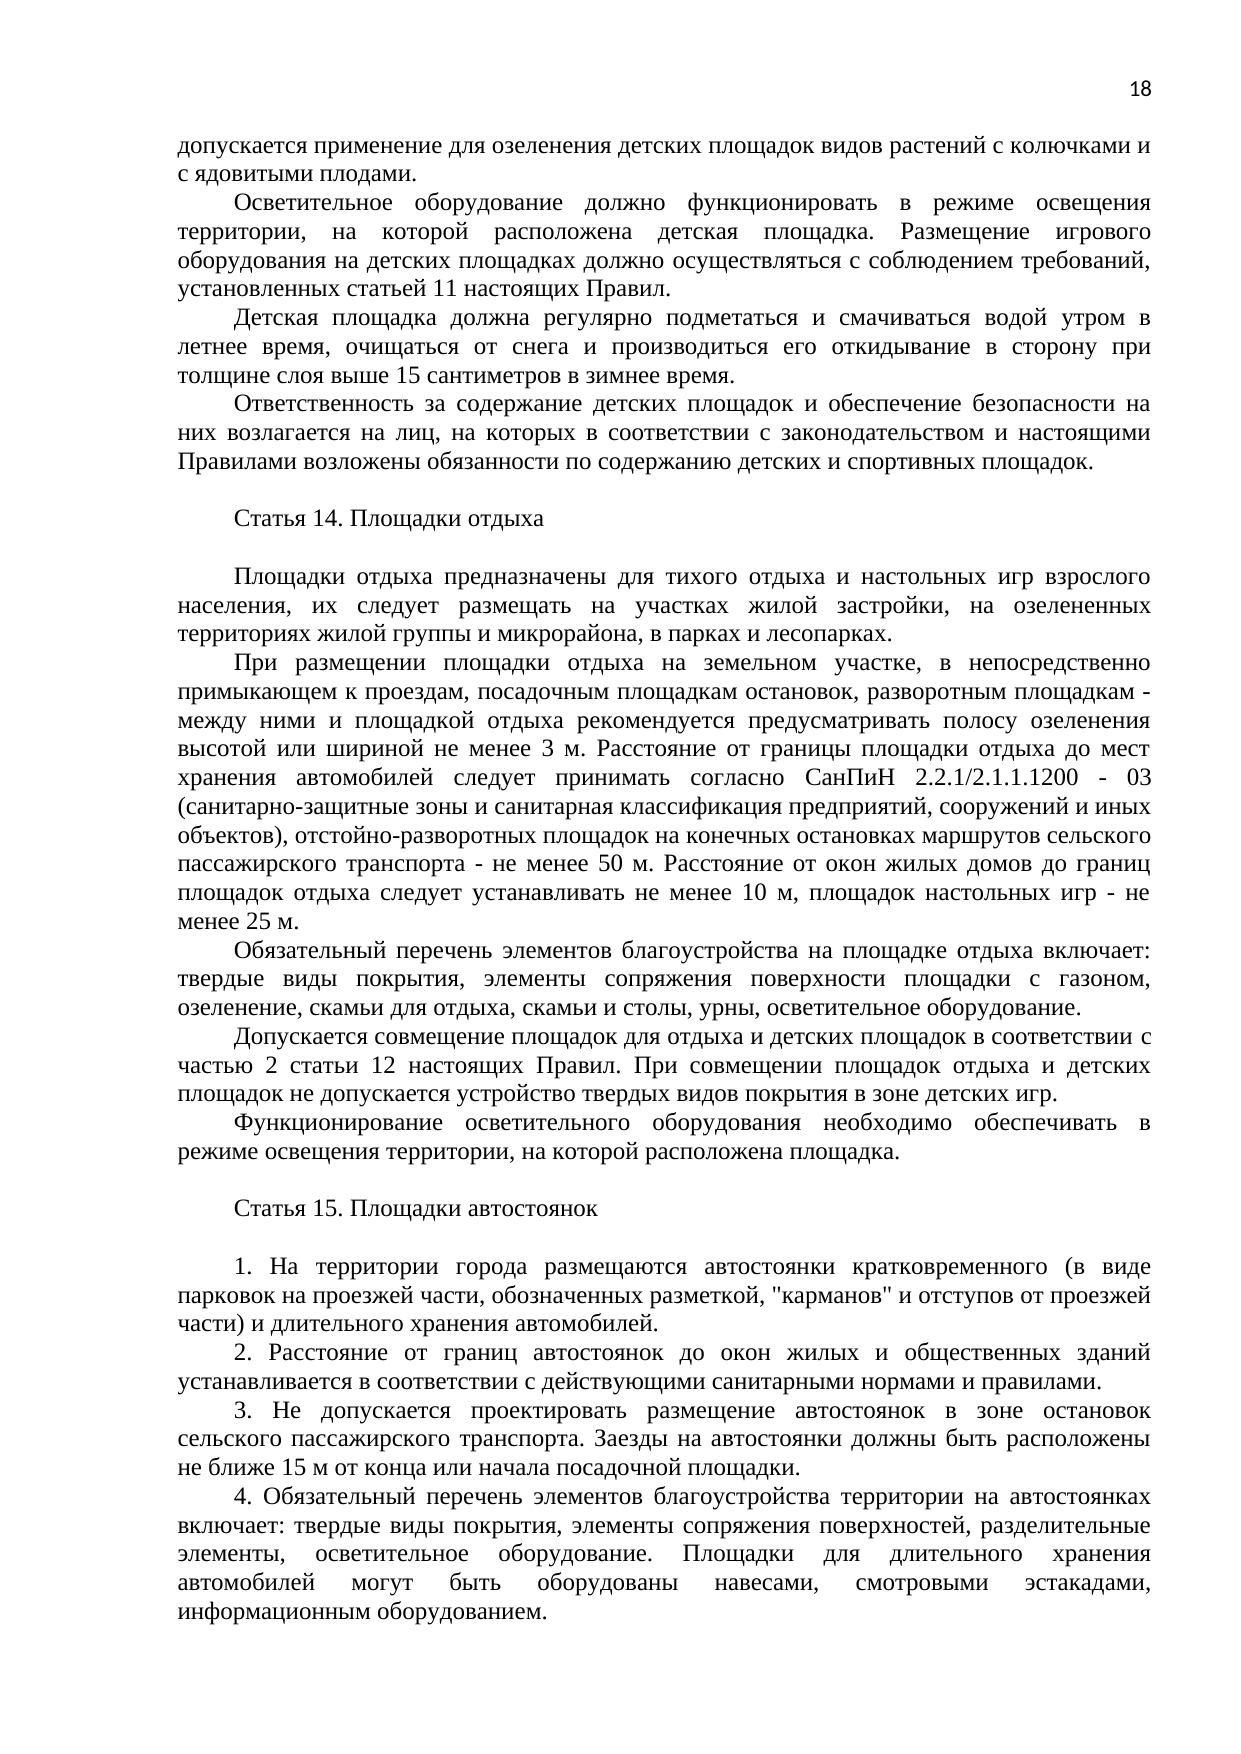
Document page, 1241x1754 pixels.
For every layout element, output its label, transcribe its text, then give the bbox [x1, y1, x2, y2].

text Ответственность за содержание детских площадок и обеспечение безопасности на них возлагается на лиц, на которых в соответствии с законодательством и настоящими Правилами возложены обязанности по содержанию детских и спортивных площадок. [177, 388, 1152, 475]
text 2. Расстояние от границ автостоянок до окон жилых и общественных зданий устанавливается в соответствии с действующими санитарными нормами и правилами. [177, 1337, 1152, 1395]
text Допускается совмещение площадок для отдыха и детских площадок в соответствии с частью 2 статьи 12 настоящих Правил. При совмещении площадок отдыха и детских площадок не допускается устройство твердых видов покрытия в зоне детских игр. [177, 1021, 1152, 1107]
text Обязательный перечень элементов благоустройства на площадке отдыха включает: твердые виды покрытия, элементы сопряжения поверхности площадки с газоном, озеленение, скамьи для отдыха, скамьи и столы, урны, осветительное оборудование. [177, 935, 1152, 1021]
text 4. Обязательный перечень элементов благоустройства территории на автостоянках включает: твердые виды покрытия, элементы сопряжения поверхностей, разделительные элементы, осветительное оборудование. Площадки для длительного хранения автомобилей могут быть оборудованы навесами, смотровыми эстакадами, информационным оборудованием. [177, 1481, 1152, 1625]
text Площадки отдыха предназначены для тихого отдыха и настольных игр взрослого населения, их следует размещать на участках жилой застройки, на озелененных территориях жилой группы и микрорайона, в парках и лесопарках. [177, 561, 1152, 647]
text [177, 130, 1152, 187]
text Функционирование осветительного оборудования необходимо обеспечивать в режиме освещения территории, на которой расположена площадка. [177, 1107, 1152, 1165]
text 3. Не допускается проектировать размещение автостоянок в зоне остановок сельского пассажирского транспорта. Заезды на автостоянки должны быть расположены не ближе 15 м от конца или начала посадочной площадки. [177, 1395, 1152, 1481]
text При размещении площадки отдыха на земельном участке, в непосредственно примыкающем к проездам, посадочным площадкам остановок, разворотным площадкам - между ними и площадкой отдыха рекомендуется предусматривать полосу озеленения высотой или шириной не менее 3 м. Расстояние от границы площадки отдыха до мест хранения автомобилей следует принимать согласно СанПиН 2.2.1/2.1.1.1200 - 03 (санитарно-защитные зоны и санитарная классификация предприятий, сооружений и иных объектов), отстойно-разворотных площадок на конечных остановках маршрутов сельского пассажирского транспорта - не менее 50 м. Расстояние от окон жилых домов до границ площадок отдыха следует устанавливать не менее 10 м, площадок настольных игр - не менее 25 м. [177, 647, 1152, 935]
text Статья 15. Площадки автостоянок [177, 1193, 1152, 1222]
text Осветительное оборудование должно функционировать в режиме освещения территории, на которой расположена детская площадка. Размещение игрового оборудования на детских площадках должно осуществляться с соблюдением требований, установленных статьей 11 настоящих Правил. [177, 187, 1152, 302]
text Детская площадка должна регулярно подметаться и смачиваться водой утром в летнее время, очищаться от снега и производиться его откидывание в сторону при толщине слоя выше 15 сантиметров в зимнее время. [177, 302, 1152, 388]
text 1. На территории города размещаются автостоянки кратковременного (в виде парковок на проезжей части, обозначенных разметкой, "карманов" и отступов от проезжей части) и длительного хранения автомобилей. [177, 1251, 1152, 1337]
text Статья 14. Площадки отдыха [177, 503, 1152, 532]
